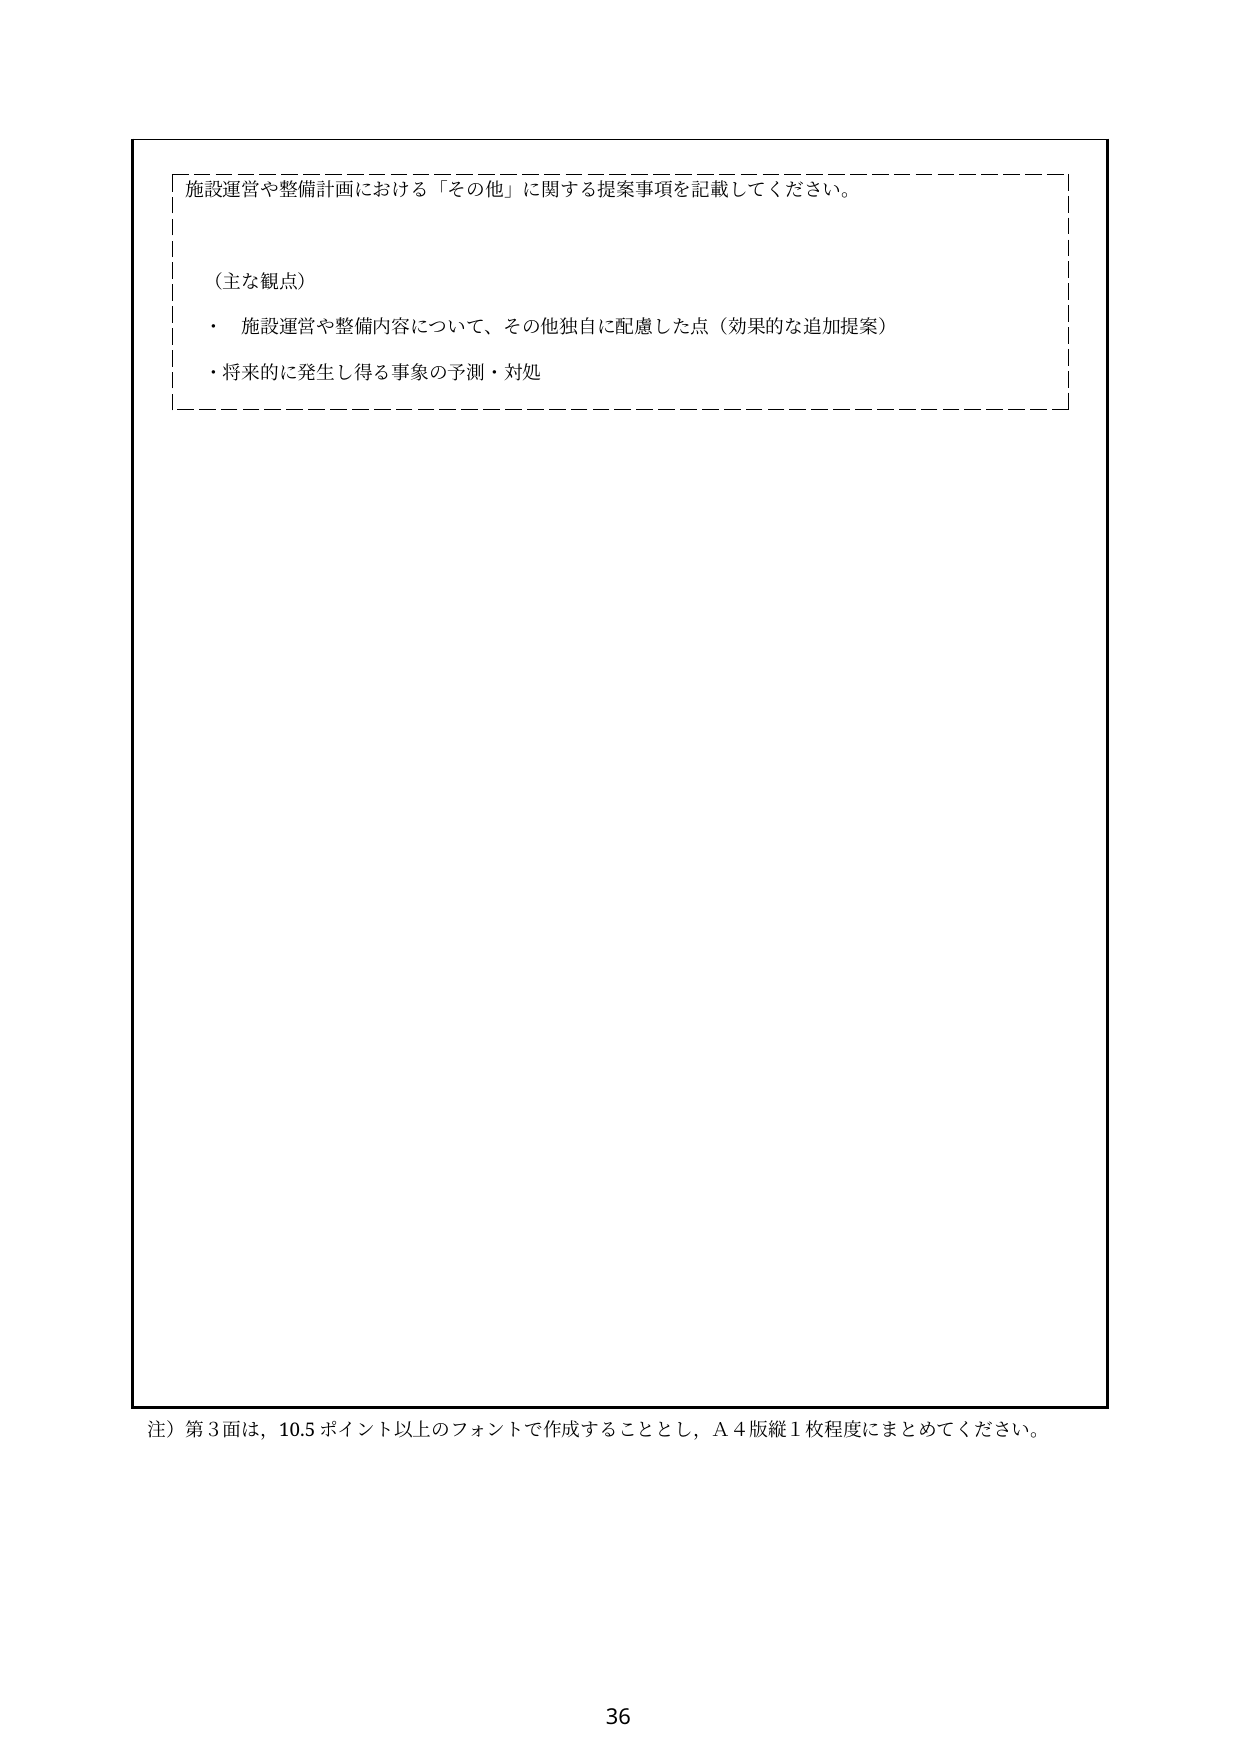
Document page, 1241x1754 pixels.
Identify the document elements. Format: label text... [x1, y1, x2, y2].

table_cell [134, 140, 1106, 1406]
text 注）第３面は，10.5ポイント以上のフォントで作成することとし，Ａ４版縦１枚程度にまとめてください。 [148, 1409, 1092, 1447]
